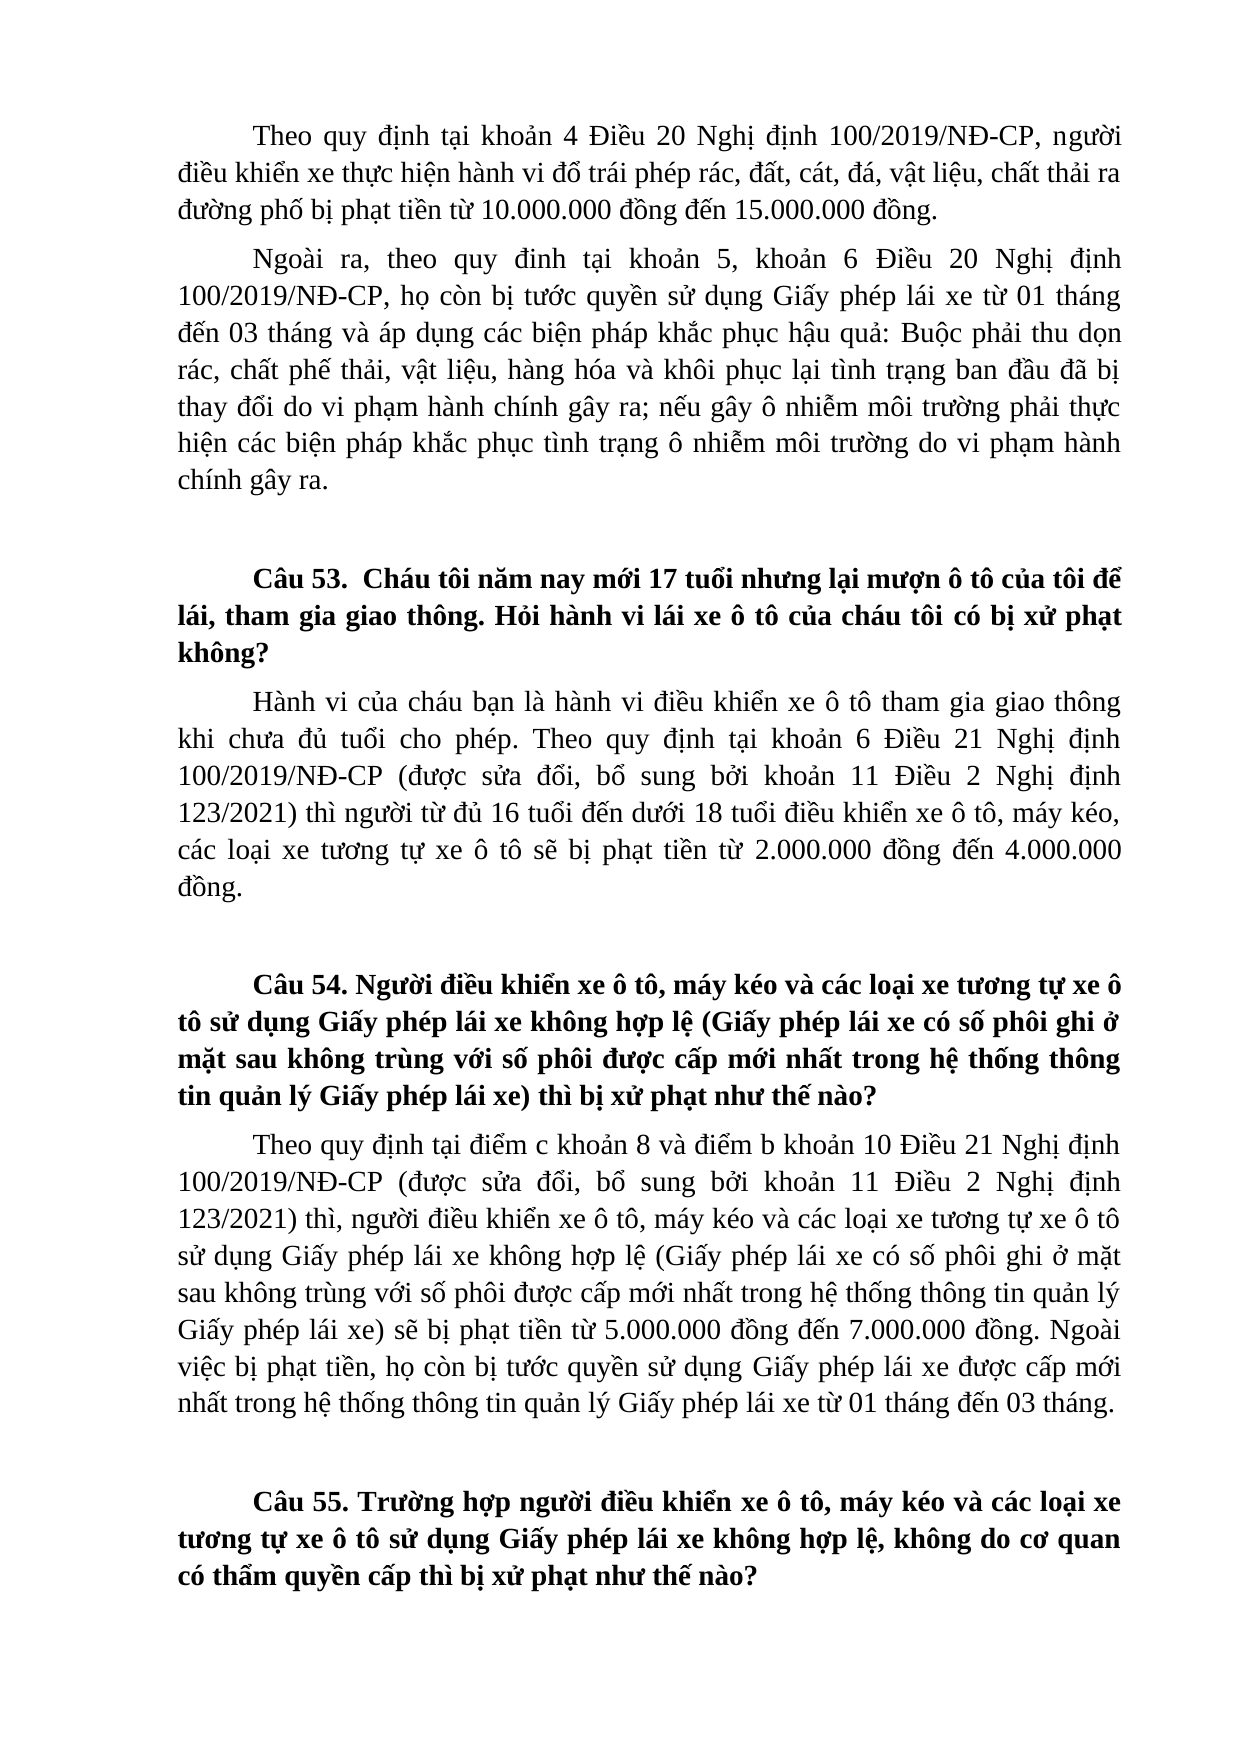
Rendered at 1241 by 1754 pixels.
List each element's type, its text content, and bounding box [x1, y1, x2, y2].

text Theo quy định tại khoản 4 Điều 20 Nghị định 100/2019/NĐ-CP, người điều khiển xe thực hiện hành vi đổ trái phép rác, đất, cát, đá, vật liệu, chất thải ra đường phố bị phạt tiền từ 10.000.000 đồng đến 15.000.000 đồng. [177, 118, 1122, 225]
text Theo quy định tại điểm c khoản 8 và điểm b khoản 10 Điều 21 Nghị định 100/2019/NĐ-CP (được sửa đổi, bổ sung bởi khoản 11 Điều 2 Nghị định 123/2021) thì, người điều khiển xe ô tô, máy kéo và các loại xe tương tự xe ô tô sử dụng Giấy phép lái xe không hợp lệ (Giấy phép lái xe có số phôi ghi ở mặt sau không trùng với số phôi được cấp mới nhất trong hệ thống thông tin quản lý Giấy phép lái xe) sẽ bị phạt tiền từ 5.000.000 đồng đến 7.000.000 đồng. Ngoài việc bị phạt tiền, họ còn bị tước quyền sử dụng Giấy phép lái xe được cấp mới nhất trong hệ thống thông tin quản lý Giấy phép lái xe từ 01 tháng đến 03 tháng. [177, 1127, 1122, 1419]
text Ngoài ra, theo quy đinh tại khoản 5, khoản 6 Điều 20 Nghị định 100/2019/NĐ-CP, họ còn bị tước quyền sử dụng Giấy phép lái xe từ 01 tháng đến 03 tháng và áp dụng các biện pháp khắc phục hậu quả: Buộc phải thu dọn rác, chất phế thải, vật liệu, hàng hóa và khôi phục lại tình trạng ban đầu đã bị thay đổi do vi phạm hành chính gây ra; nếu gây ô nhiễm môi trường phải thực hiện các biện pháp khắc phục tình trạng ô nhiễm môi trường do vi phạm hành chính gây ra. [177, 241, 1122, 496]
text Câu 53. Cháu tôi năm nay mới 17 tuổi nhưng lại mượn ô tô của tôi để lái, tham gia giao thông. Hỏi hành vi lái xe ô tô của cháu tôi có bị xử phạt không? [177, 561, 1122, 668]
text Câu 55. Trường hợp người điều khiển xe ô tô, máy kéo và các loại xe tương tự xe ô tô sử dụng Giấy phép lái xe không hợp lệ, không do cơ quan có thẩm quyền cấp thì bị xử phạt như thế nào? [177, 1484, 1122, 1592]
text Câu 54. Người điều khiển xe ô tô, máy kéo và các loại xe tương tự xe ô tô sử dụng Giấy phép lái xe không hợp lệ (Giấy phép lái xe có số phôi ghi ở mặt sau không trùng với số phôi được cấp mới nhất trong hệ thống thông tin quản lý Giấy phép lái xe) thì bị xử phạt như thế nào? [177, 967, 1122, 1112]
text Hành vi của cháu bạn là hành vi điều khiển xe ô tô tham gia giao thông khi chưa đủ tuổi cho phép. Theo quy định tại khoản 6 Điều 21 Nghị định 100/2019/NĐ-CP (được sửa đổi, bổ sung bởi khoản 11 Điều 2 Nghị định 123/2021) thì người từ đủ 16 tuổi đến dưới 18 tuổi điều khiển xe ô tô, máy kéo, các loại xe tương tự xe ô tô sẽ bị phạt tiền từ 2.000.000 đồng đến 4.000.000 đồng. [177, 684, 1122, 902]
